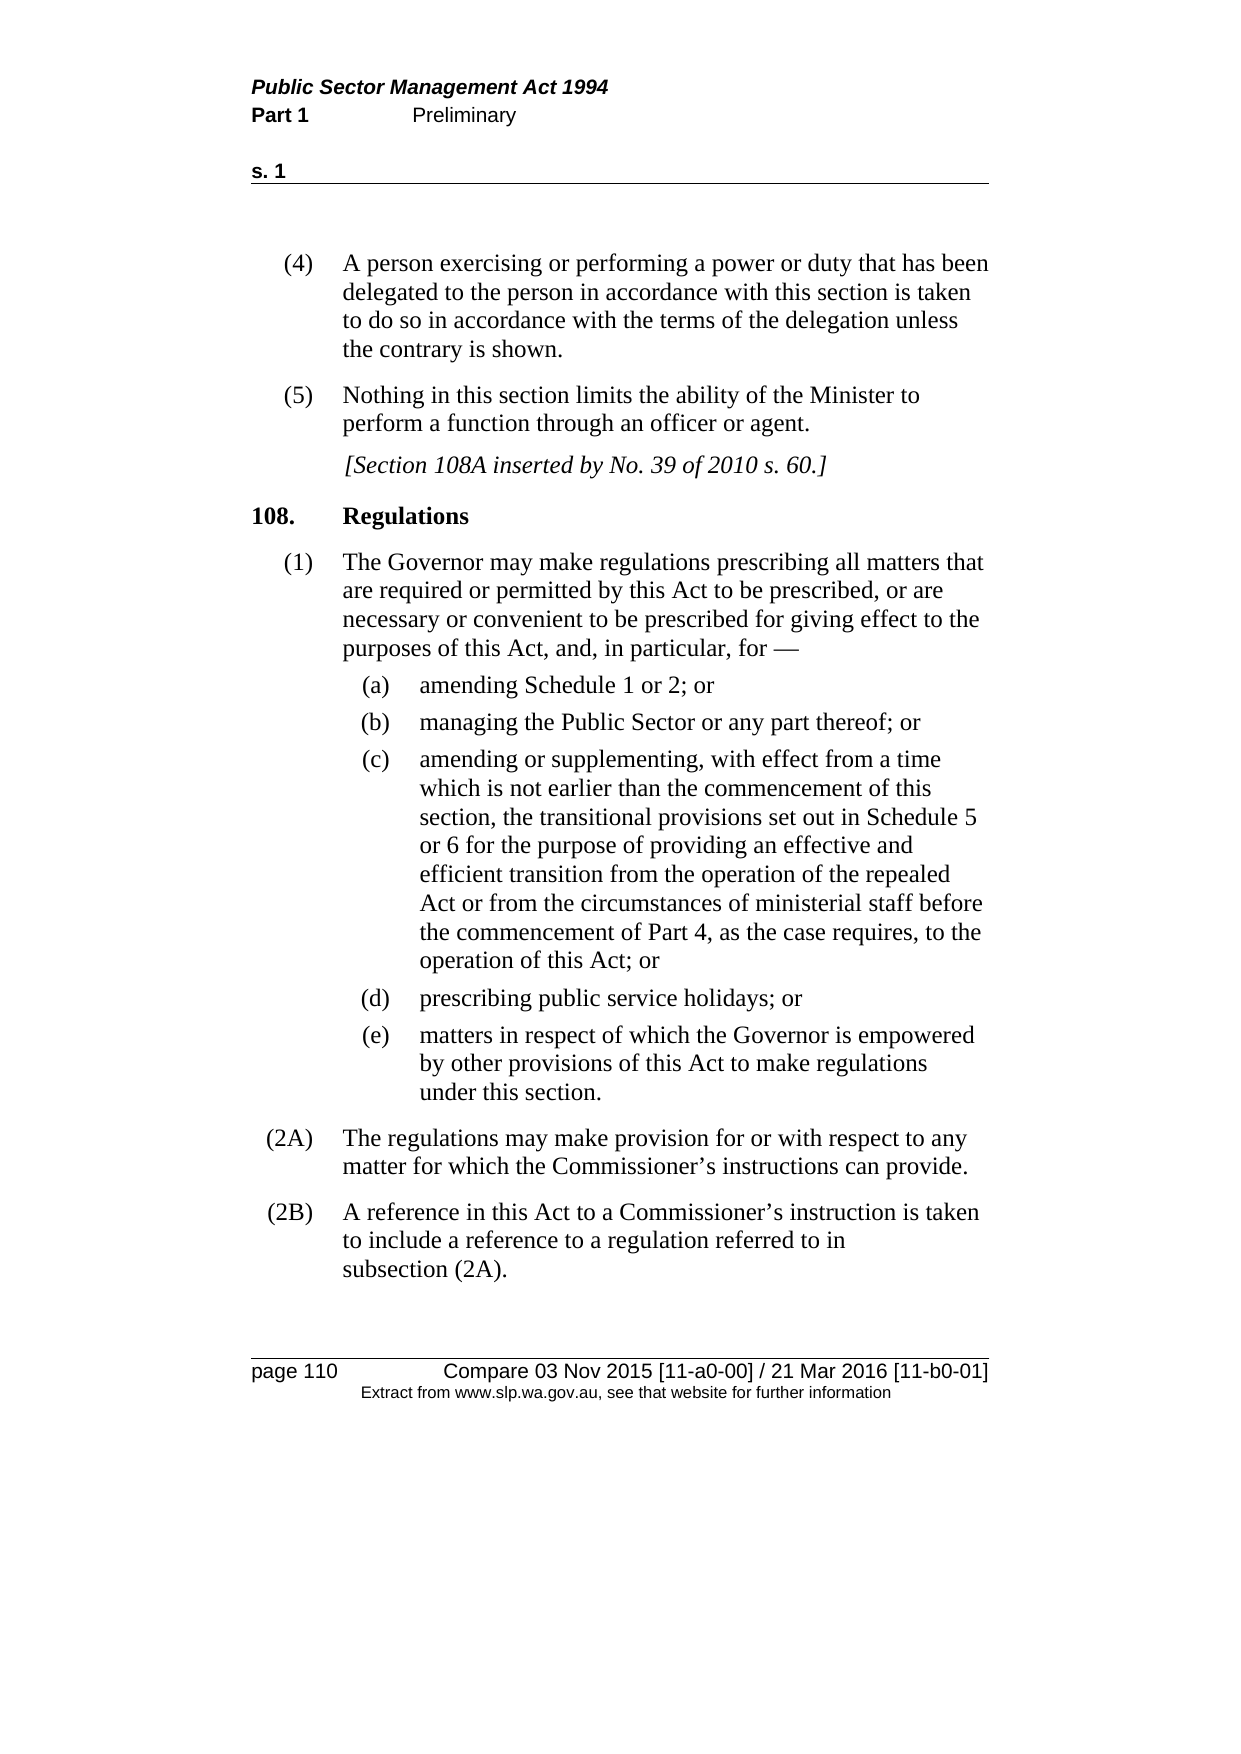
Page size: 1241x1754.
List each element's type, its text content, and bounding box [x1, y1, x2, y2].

text (d) prescribing public service holidays; or [251, 983, 989, 1011]
text [Section 108A inserted by No. 39 of 2010 s. 60.] [251, 450, 989, 478]
text (5) Nothing in this section limits the ability of the Minister to perform a function through an officer or agent. [251, 380, 989, 437]
subtitle 108. Regulations [251, 501, 989, 530]
text (1) The Governor may make regulations prescribing all matters that are required or permitted by this Act to be prescribed, or are necessary or convenient to be prescribed for giving effect to the purposes of this Act, and, in particular, for — [251, 547, 989, 662]
text (a) amending Schedule 1 or 2; or [251, 670, 989, 699]
text (2B) A reference in this Act to a Commissioner’s instruction is taken to include a reference to a regulation referred to in subsection (2A). [251, 1197, 989, 1283]
text (e) matters in respect of which the Governor is empowered by other provisions of this Act to make regulations under this section. [251, 1020, 989, 1106]
text (c) amending or supplementing, with effect from a time which is not earlier than the commencement of this section, the transitional provisions set out in Schedule 5 or 6 for the purpose of providing an effective and efficient transition from the operation of the repealed Act or from the circumstances of ministerial staff before the commencement of Part 4, as the case requires, to the operation of this Act; or [251, 744, 989, 974]
text (b) managing the Public Sector or any part thereof; or [251, 707, 989, 736]
text (2A) The regulations may make provision for or with respect to any matter for which the Commissioner’s instructions can provide. [251, 1123, 989, 1180]
text (4) A person exercising or performing a power or duty that has been delegated to the person in accordance with this section is taken to do so in accordance with the terms of the delegation unless the contrary is shown. [251, 248, 989, 363]
